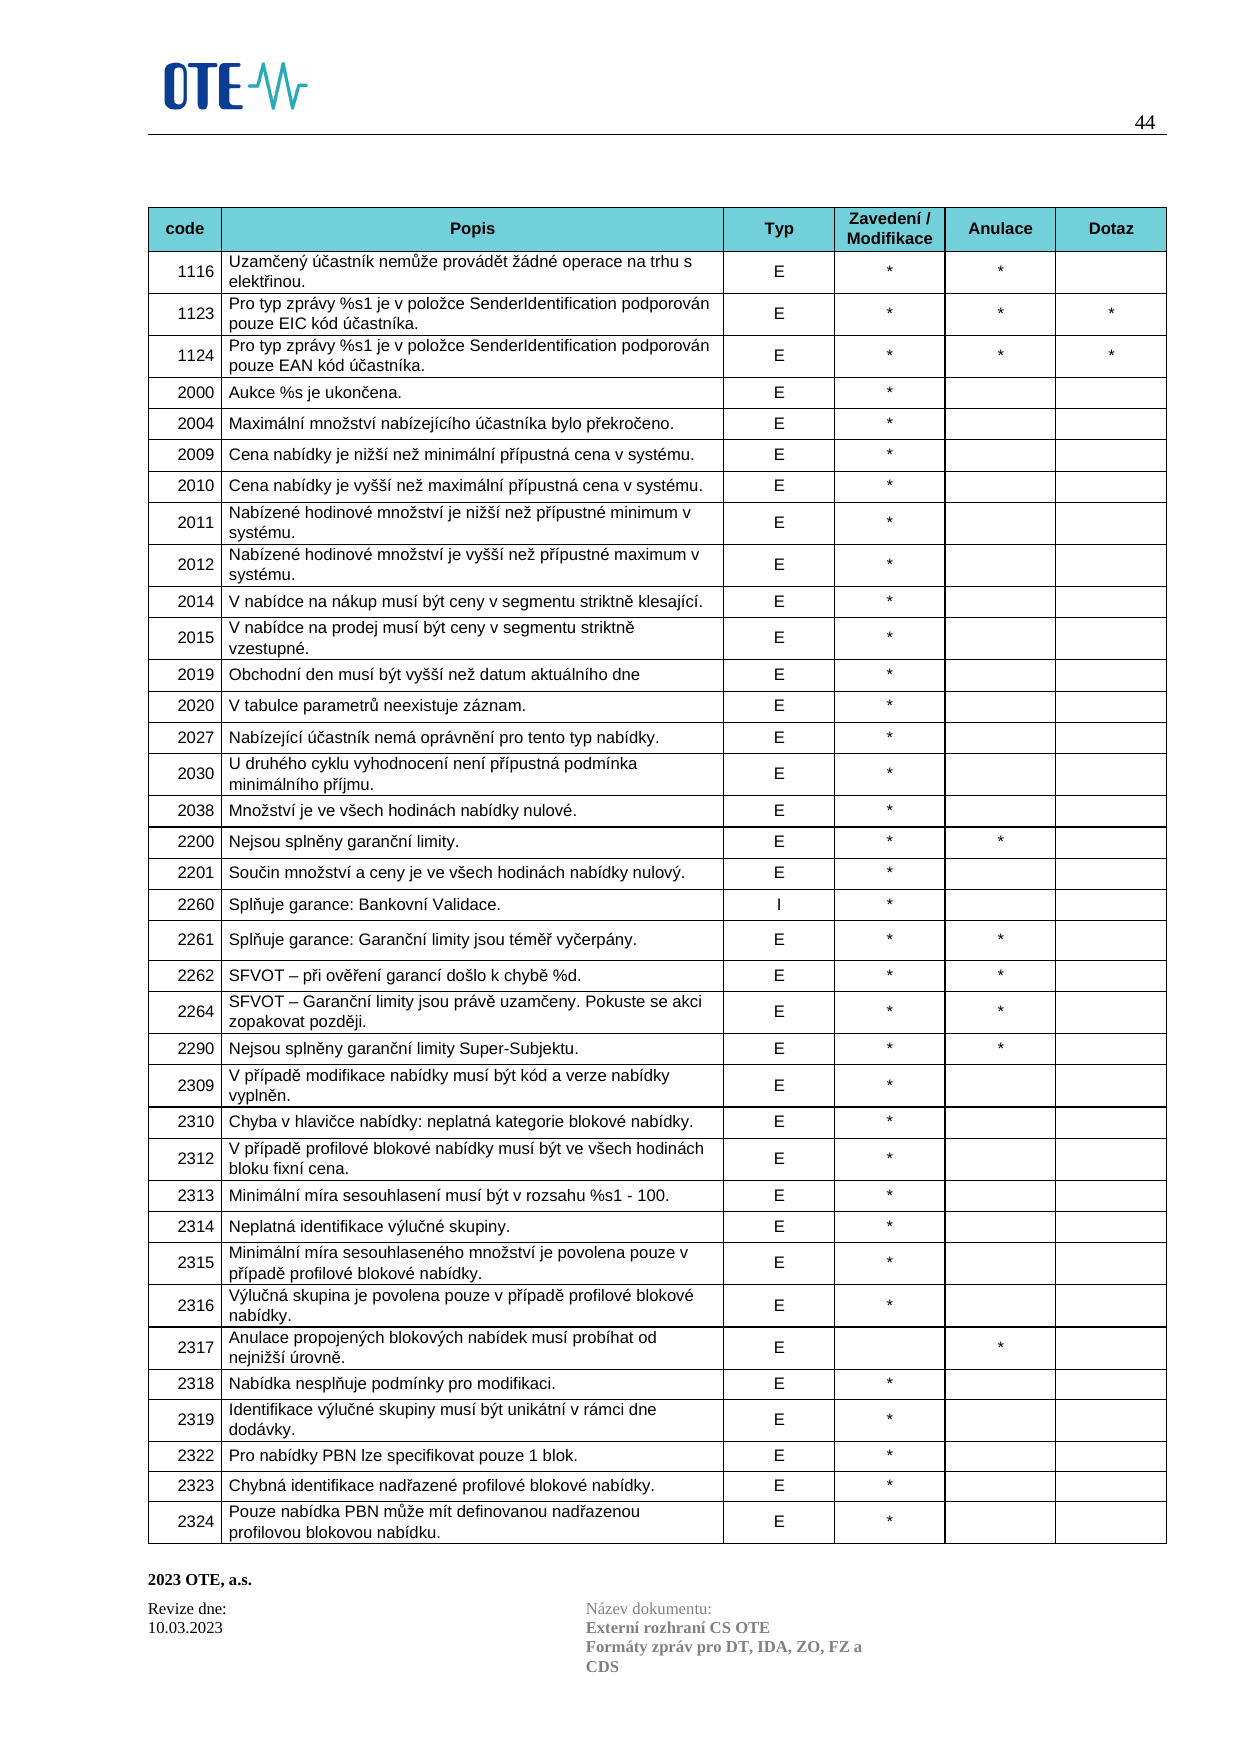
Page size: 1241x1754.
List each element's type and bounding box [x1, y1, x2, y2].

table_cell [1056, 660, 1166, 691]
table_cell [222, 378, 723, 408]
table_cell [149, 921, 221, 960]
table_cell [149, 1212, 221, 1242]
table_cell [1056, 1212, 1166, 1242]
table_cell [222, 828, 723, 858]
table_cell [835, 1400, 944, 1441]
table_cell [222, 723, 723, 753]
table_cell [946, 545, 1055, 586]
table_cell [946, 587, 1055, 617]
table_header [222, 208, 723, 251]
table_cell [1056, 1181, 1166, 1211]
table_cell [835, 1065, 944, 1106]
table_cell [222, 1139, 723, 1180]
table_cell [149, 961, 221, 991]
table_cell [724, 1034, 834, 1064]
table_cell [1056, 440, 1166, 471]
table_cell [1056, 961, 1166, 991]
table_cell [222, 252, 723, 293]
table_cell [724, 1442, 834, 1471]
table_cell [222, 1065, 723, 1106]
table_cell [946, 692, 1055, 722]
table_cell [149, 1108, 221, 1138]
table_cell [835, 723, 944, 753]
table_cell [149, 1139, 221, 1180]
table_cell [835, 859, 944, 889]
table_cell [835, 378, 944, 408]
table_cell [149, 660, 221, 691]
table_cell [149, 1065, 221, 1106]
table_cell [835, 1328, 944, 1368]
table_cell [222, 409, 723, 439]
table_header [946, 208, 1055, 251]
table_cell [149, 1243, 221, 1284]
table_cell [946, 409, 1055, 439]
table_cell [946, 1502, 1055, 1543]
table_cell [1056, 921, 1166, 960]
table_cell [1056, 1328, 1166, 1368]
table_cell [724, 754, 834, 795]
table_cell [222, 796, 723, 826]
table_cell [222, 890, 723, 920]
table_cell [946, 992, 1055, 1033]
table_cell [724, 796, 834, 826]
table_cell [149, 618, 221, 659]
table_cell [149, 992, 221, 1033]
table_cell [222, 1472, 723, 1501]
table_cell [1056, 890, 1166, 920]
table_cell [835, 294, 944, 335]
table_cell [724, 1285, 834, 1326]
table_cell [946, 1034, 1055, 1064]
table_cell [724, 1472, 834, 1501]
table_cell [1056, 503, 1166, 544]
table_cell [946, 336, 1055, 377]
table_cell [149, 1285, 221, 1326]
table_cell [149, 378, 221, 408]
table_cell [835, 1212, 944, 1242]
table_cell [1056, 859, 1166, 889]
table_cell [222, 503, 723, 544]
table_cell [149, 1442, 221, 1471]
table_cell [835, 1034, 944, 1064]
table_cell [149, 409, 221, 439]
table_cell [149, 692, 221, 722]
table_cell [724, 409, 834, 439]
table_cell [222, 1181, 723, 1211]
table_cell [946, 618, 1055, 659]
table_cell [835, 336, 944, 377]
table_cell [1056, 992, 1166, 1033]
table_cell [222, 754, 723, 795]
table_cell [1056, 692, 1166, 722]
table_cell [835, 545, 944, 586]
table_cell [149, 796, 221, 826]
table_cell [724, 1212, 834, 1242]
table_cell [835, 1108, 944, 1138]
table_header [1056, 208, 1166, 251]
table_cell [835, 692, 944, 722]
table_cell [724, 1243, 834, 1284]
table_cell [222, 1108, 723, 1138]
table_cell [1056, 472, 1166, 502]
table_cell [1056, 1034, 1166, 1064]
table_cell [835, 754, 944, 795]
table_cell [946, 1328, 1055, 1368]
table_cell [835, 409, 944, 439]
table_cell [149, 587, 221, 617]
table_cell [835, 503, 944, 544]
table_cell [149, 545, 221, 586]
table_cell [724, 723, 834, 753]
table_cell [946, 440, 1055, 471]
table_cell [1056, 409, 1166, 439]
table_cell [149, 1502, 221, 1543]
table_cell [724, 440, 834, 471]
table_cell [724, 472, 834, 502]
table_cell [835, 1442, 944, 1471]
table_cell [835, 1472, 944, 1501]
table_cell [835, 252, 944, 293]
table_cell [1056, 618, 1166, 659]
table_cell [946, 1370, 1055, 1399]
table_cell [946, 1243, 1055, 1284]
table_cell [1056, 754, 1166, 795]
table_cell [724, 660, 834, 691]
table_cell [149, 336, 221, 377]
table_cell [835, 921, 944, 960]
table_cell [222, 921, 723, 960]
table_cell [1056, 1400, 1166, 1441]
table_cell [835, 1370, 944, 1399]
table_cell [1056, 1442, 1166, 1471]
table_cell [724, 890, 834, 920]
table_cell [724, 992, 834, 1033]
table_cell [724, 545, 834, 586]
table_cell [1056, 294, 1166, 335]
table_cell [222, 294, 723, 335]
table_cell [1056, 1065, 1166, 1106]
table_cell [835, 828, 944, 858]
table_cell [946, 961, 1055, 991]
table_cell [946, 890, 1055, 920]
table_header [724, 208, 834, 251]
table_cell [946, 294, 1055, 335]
picture [158, 59, 314, 116]
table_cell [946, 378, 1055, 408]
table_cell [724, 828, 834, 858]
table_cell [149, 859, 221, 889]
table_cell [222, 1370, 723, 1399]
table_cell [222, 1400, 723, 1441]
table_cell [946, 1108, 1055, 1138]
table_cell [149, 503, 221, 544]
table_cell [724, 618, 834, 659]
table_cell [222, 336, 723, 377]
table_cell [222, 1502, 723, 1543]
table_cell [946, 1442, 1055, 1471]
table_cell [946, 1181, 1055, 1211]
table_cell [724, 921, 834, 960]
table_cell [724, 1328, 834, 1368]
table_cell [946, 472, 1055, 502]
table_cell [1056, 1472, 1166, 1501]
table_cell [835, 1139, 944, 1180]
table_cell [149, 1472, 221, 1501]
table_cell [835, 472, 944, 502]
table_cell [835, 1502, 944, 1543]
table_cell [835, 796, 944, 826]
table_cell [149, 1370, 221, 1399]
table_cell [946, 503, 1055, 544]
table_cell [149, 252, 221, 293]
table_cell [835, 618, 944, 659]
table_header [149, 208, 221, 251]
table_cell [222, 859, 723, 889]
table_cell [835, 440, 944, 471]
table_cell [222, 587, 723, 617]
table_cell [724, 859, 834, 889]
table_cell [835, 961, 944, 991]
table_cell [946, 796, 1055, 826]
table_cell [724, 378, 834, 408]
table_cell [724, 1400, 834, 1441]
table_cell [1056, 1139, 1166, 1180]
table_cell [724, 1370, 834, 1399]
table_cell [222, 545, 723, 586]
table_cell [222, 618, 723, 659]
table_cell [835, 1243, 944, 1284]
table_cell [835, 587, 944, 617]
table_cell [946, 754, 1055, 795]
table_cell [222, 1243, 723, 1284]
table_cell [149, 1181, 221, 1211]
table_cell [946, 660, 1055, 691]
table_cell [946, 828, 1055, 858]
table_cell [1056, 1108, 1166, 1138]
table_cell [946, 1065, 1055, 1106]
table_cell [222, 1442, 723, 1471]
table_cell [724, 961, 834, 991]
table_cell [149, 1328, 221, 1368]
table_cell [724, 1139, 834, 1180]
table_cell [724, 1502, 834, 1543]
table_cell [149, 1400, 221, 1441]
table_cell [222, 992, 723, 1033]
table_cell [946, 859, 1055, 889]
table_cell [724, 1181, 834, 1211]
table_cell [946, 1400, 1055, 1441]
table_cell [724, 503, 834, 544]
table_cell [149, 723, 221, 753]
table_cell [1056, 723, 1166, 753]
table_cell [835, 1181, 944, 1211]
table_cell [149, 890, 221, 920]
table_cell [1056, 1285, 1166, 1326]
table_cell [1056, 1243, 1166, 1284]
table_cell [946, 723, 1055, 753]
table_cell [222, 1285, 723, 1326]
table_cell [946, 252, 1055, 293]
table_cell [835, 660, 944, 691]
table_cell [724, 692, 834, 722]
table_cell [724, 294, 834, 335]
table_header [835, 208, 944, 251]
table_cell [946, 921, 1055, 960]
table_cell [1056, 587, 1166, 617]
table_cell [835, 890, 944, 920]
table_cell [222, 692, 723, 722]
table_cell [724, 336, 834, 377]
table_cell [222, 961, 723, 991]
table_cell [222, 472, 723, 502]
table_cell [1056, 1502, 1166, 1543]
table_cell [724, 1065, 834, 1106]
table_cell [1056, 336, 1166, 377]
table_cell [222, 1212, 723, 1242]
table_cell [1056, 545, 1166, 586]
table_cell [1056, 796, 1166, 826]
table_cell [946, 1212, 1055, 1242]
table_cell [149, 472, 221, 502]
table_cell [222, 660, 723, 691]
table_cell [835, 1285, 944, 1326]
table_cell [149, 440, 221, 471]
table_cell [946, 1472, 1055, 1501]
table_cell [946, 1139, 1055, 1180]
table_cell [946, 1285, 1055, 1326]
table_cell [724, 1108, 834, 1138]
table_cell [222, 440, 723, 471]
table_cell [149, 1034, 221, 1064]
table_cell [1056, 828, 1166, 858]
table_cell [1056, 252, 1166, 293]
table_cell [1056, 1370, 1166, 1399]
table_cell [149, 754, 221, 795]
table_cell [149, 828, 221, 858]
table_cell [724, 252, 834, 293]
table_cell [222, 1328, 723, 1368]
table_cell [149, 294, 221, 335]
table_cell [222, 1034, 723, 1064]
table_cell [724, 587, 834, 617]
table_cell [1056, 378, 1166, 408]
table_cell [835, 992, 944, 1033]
